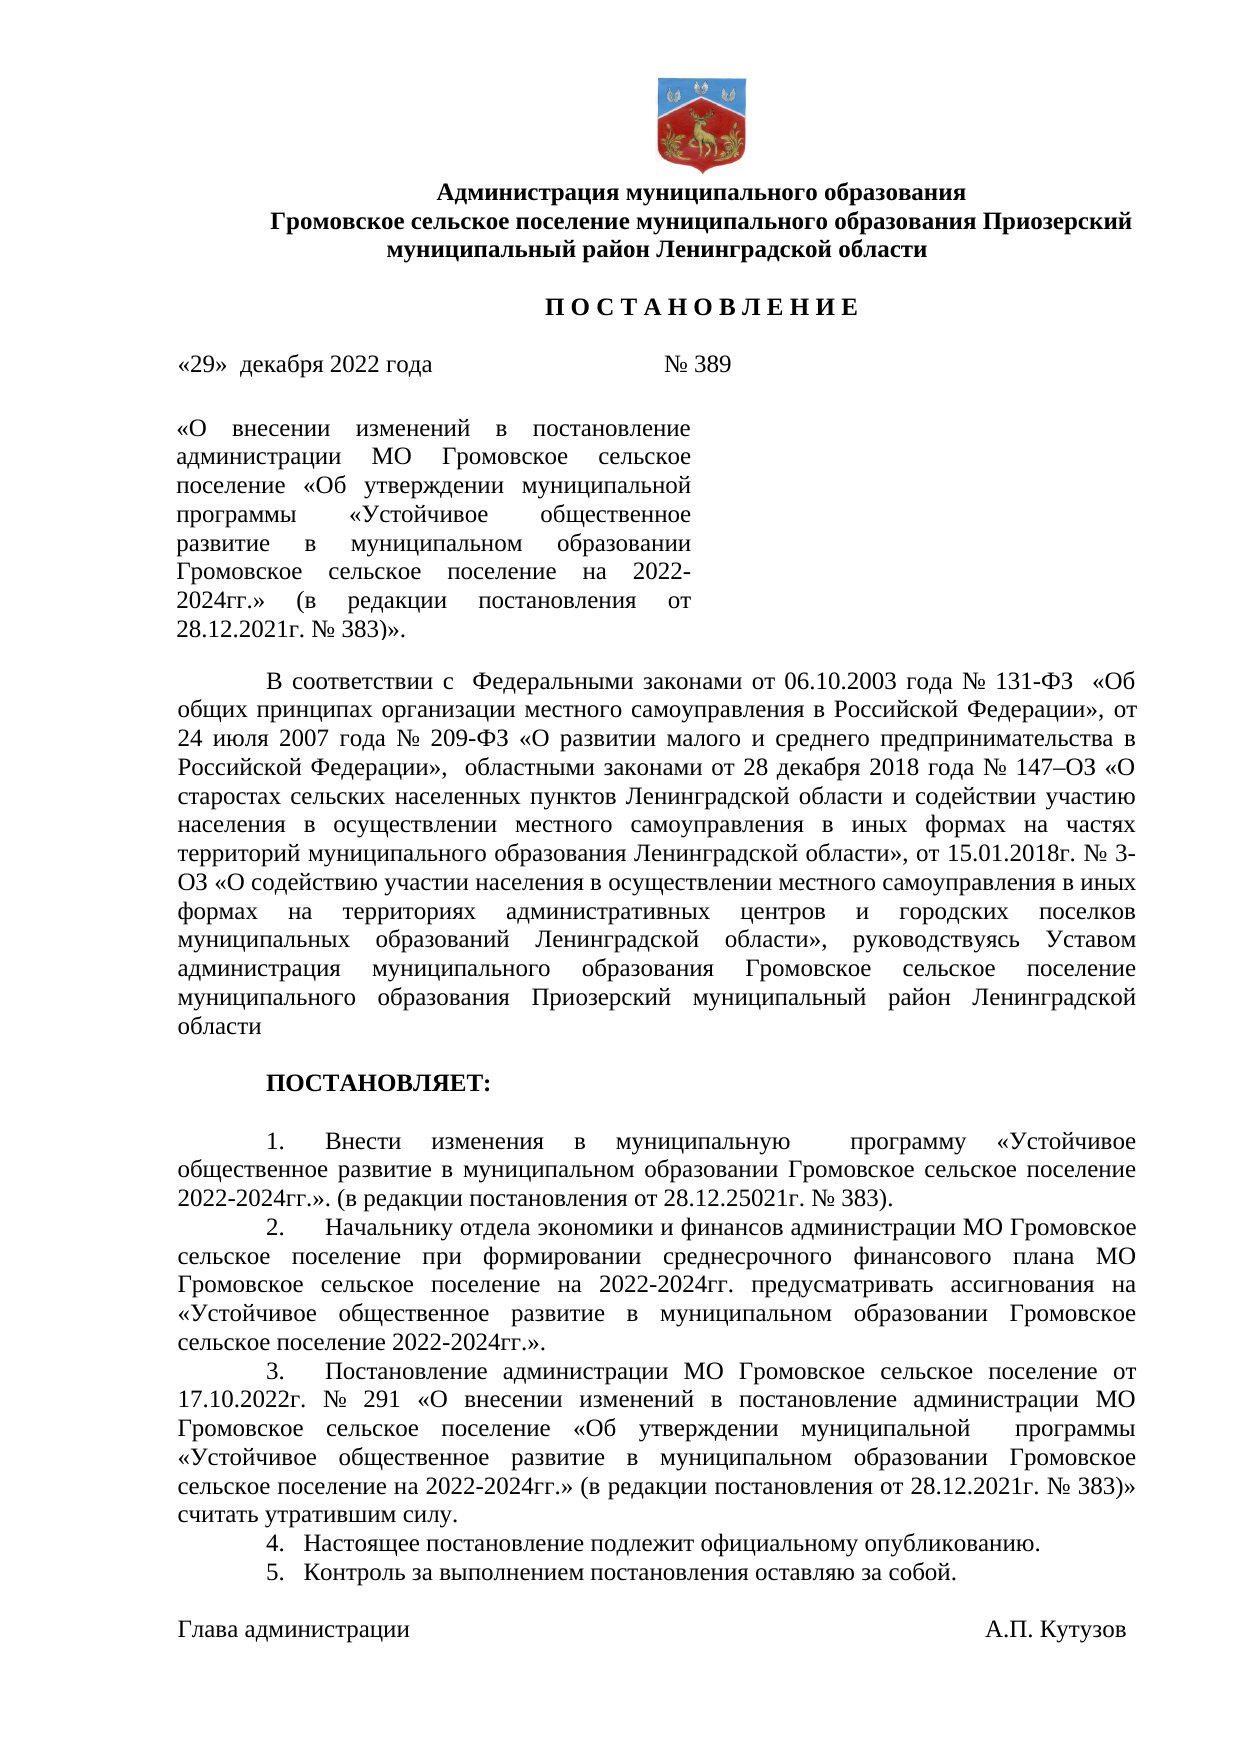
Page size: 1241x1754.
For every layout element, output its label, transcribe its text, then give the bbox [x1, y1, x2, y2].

text Постановляет: [177, 1068, 1137, 1097]
picture [655, 73, 748, 177]
list Настоящее постановление подлежит официальному опубликованию. [266, 1528, 1137, 1557]
text В соответствии с Федеральными законами от 06.10.2003 года № 131-ФЗ «Об общих принципах организации местного самоуправления в Российской Федерации», от 24 июля 2007 года № 209-ФЗ «О развитии малого и среднего предпринимательства в Российской Федерации», областными законами от 28 декабря 2018 года № 147–ОЗ «О старостах сельских населенных пунктов Ленинградской области и содействии участию населения в осуществлении местного самоуправления в иных формах на частях территорий муниципального образования Ленинградской области», от 15.01.2018г. № 3-ОЗ «О содействию участии населения в осуществлении местного самоуправления в иных формах на территориях административных центров и городских поселков муниципальных образований Ленинградской области», руководствуясь Уставом администрация муниципального образования Громовское сельское поселение муниципального образования Приозерский муниципальный район Ленинградской области [177, 666, 1137, 1039]
list Контроль за выполнением постановления оставляю за собой. [266, 1557, 1137, 1586]
list Внести изменения в муниципальную программу «Устойчивое общественное развитие в муниципальном образовании Громовское сельское поселение 2022-2024гг.». (в редакции постановления от 28.12.25021г. № 383). [177, 1126, 1137, 1212]
text П О С Т А Н О В Л Е Н И Е [177, 292, 1137, 321]
list Начальнику отдела экономики и финансов администрации МО Громовское сельское поселение при формировании среднесрочного финансового плана МО Громовское сельское поселение на 2022-2024гг. предусматривать ассигнования на «Устойчивое общественное развитие в муниципальном образовании Громовское сельское поселение 2022-2024гг.». [177, 1212, 1137, 1356]
text «29» декабря 2022 года № 389 [177, 349, 1137, 378]
text Громовское сельское поселение муниципального образования Приозерский муниципальный район Ленинградской области [177, 206, 1137, 263]
text Администрация муниципального образования [177, 177, 1137, 206]
list Постановление администрации МО Громовское сельское поселение от 17.10.2022г. № 291 «О внесении изменений в постановление администрации МО Громовское сельское поселение «Об утверждении муниципальной программы «Устойчивое общественное развитие в муниципальном образовании Громовское сельское поселение на 2022-2024гг.» (в редакции постановления от 28.12.2021г. № 383)» считать утратившим силу. [177, 1356, 1137, 1528]
text Глава администрации А.П. Кутузов [177, 1614, 1137, 1643]
